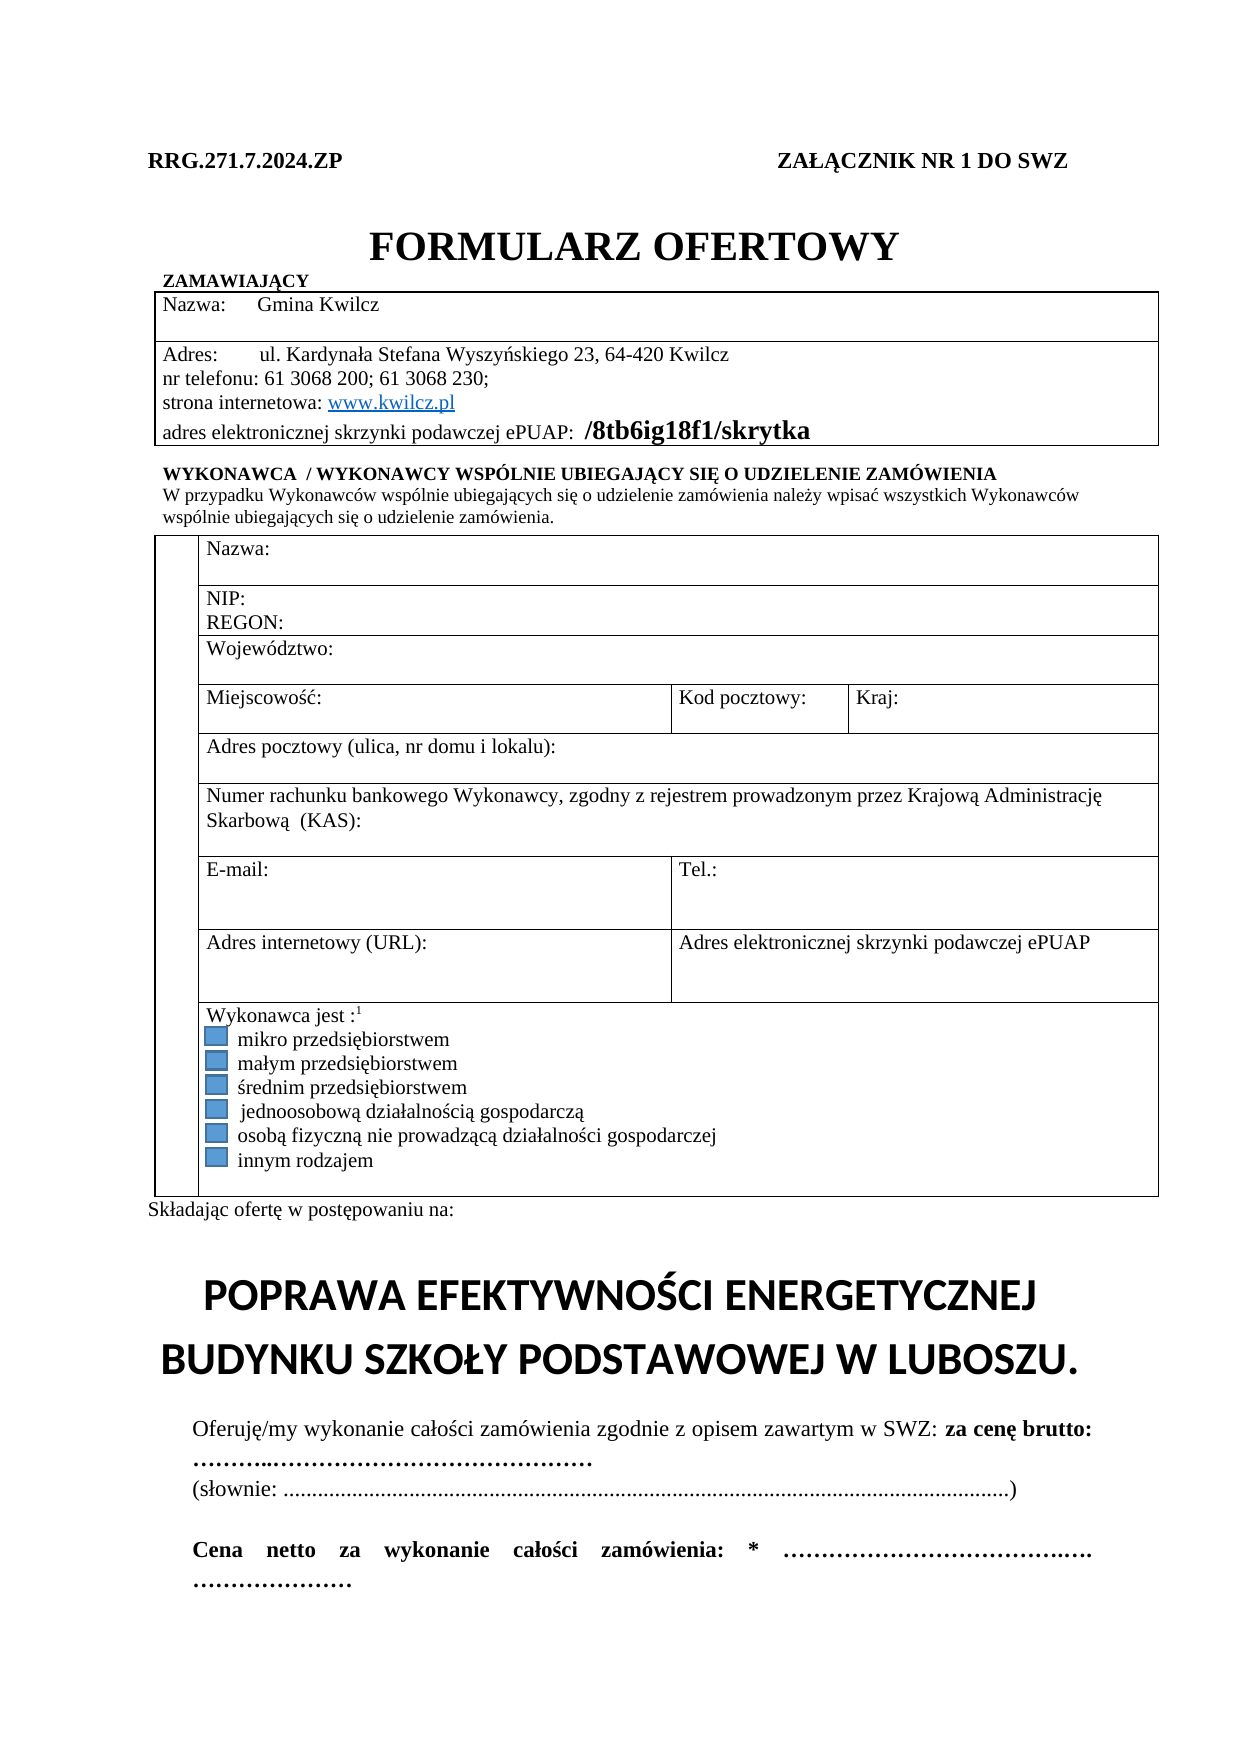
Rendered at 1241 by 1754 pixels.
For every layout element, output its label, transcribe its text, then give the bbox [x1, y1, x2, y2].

text RRG.271.7.2024.ZP ZAŁĄCZNIK NR 1 DO SWZ [148, 148, 1093, 174]
table_cell NIP: REGON: [199, 586, 1158, 635]
table_cell Wykonawca jest :1 mikro przedsiębiorstwem małym przedsiębiorstwem średnim przedsiębiorstwem J jednoosobową działalnością gospodarczą osobą fizyczną nie prowadzącą działalności gospodarczej innym rodzajem [199, 1003, 745, 1196]
table_cell Adres elektronicznej skrzynki podawczej ePUAP [672, 930, 1158, 1002]
table_cell Kraj: [849, 685, 1158, 733]
table_cell Kod pocztowy: [672, 685, 848, 733]
table_cell Nazwa: Gmina Kwilcz [156, 293, 1158, 341]
table_header ZAMAWIAJĄCY [155, 270, 1159, 291]
table_cell E-mail: [199, 857, 671, 929]
table_cell Numer rachunku bankowego Wykonawcy, zgodny z rejestrem prowadzonym przez Krajową Administrację Skarbową (KAS): [199, 784, 1158, 856]
text FORMULARZ OFERTOWY [295, 222, 1093, 270]
list Cena netto za wykonanie całości zamówienia: * ……………………………….….………………… [192, 1536, 1093, 1592]
text POPRAWA EFEKTYWNOŚCI ENERGETYCZNEJ BUDYNKU SZKOŁY PODSTAWOWEJ W LUBOSZU. [148, 1266, 1093, 1386]
table_cell Miejscowość: [199, 685, 671, 733]
table_cell Adres: ul. Kardynała Stefana Wyszyńskiego 23, 64-420 Kwilcz nr telefonu: 61 3068 200; 61 3068 230; strona internetowa: www.kwilcz.pl adres elektronicznej skrzynki podawczej ePUAP: /8tb6ig18f1/skrytka [156, 342, 1158, 445]
table_cell Tel.: [672, 857, 1158, 929]
table_cell [745, 1003, 1158, 1196]
text Składając ofertę w postępowaniu na: [148, 1197, 1093, 1221]
table_cell Adres internetowy (URL): [199, 930, 671, 1002]
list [192, 1476, 1093, 1502]
table_cell Nazwa: [199, 536, 1158, 585]
table_cell Województwo: [199, 636, 1158, 684]
table_cell WYKONAWCA / WYKONAWCY WSPÓLNIE UBIEGAJĄCY SIĘ O UDZIELENIE ZAMÓWIENIA W przypadku Wykonawców wspólnie ubiegających się o udzielenie zamówienia należy wpisać wszystkich Wykonawców wspólnie ubiegających się o udzielenie zamówienia. [155, 446, 1159, 535]
table_cell [156, 536, 198, 1196]
list Oferuję/my wykonanie całości zamówienia zgodnie z opisem zawartym w SWZ: za cenę brutto:………..…………………………………… [192, 1415, 1093, 1472]
table_cell Adres pocztowy (ulica, nr domu i lokalu): [199, 734, 1158, 782]
